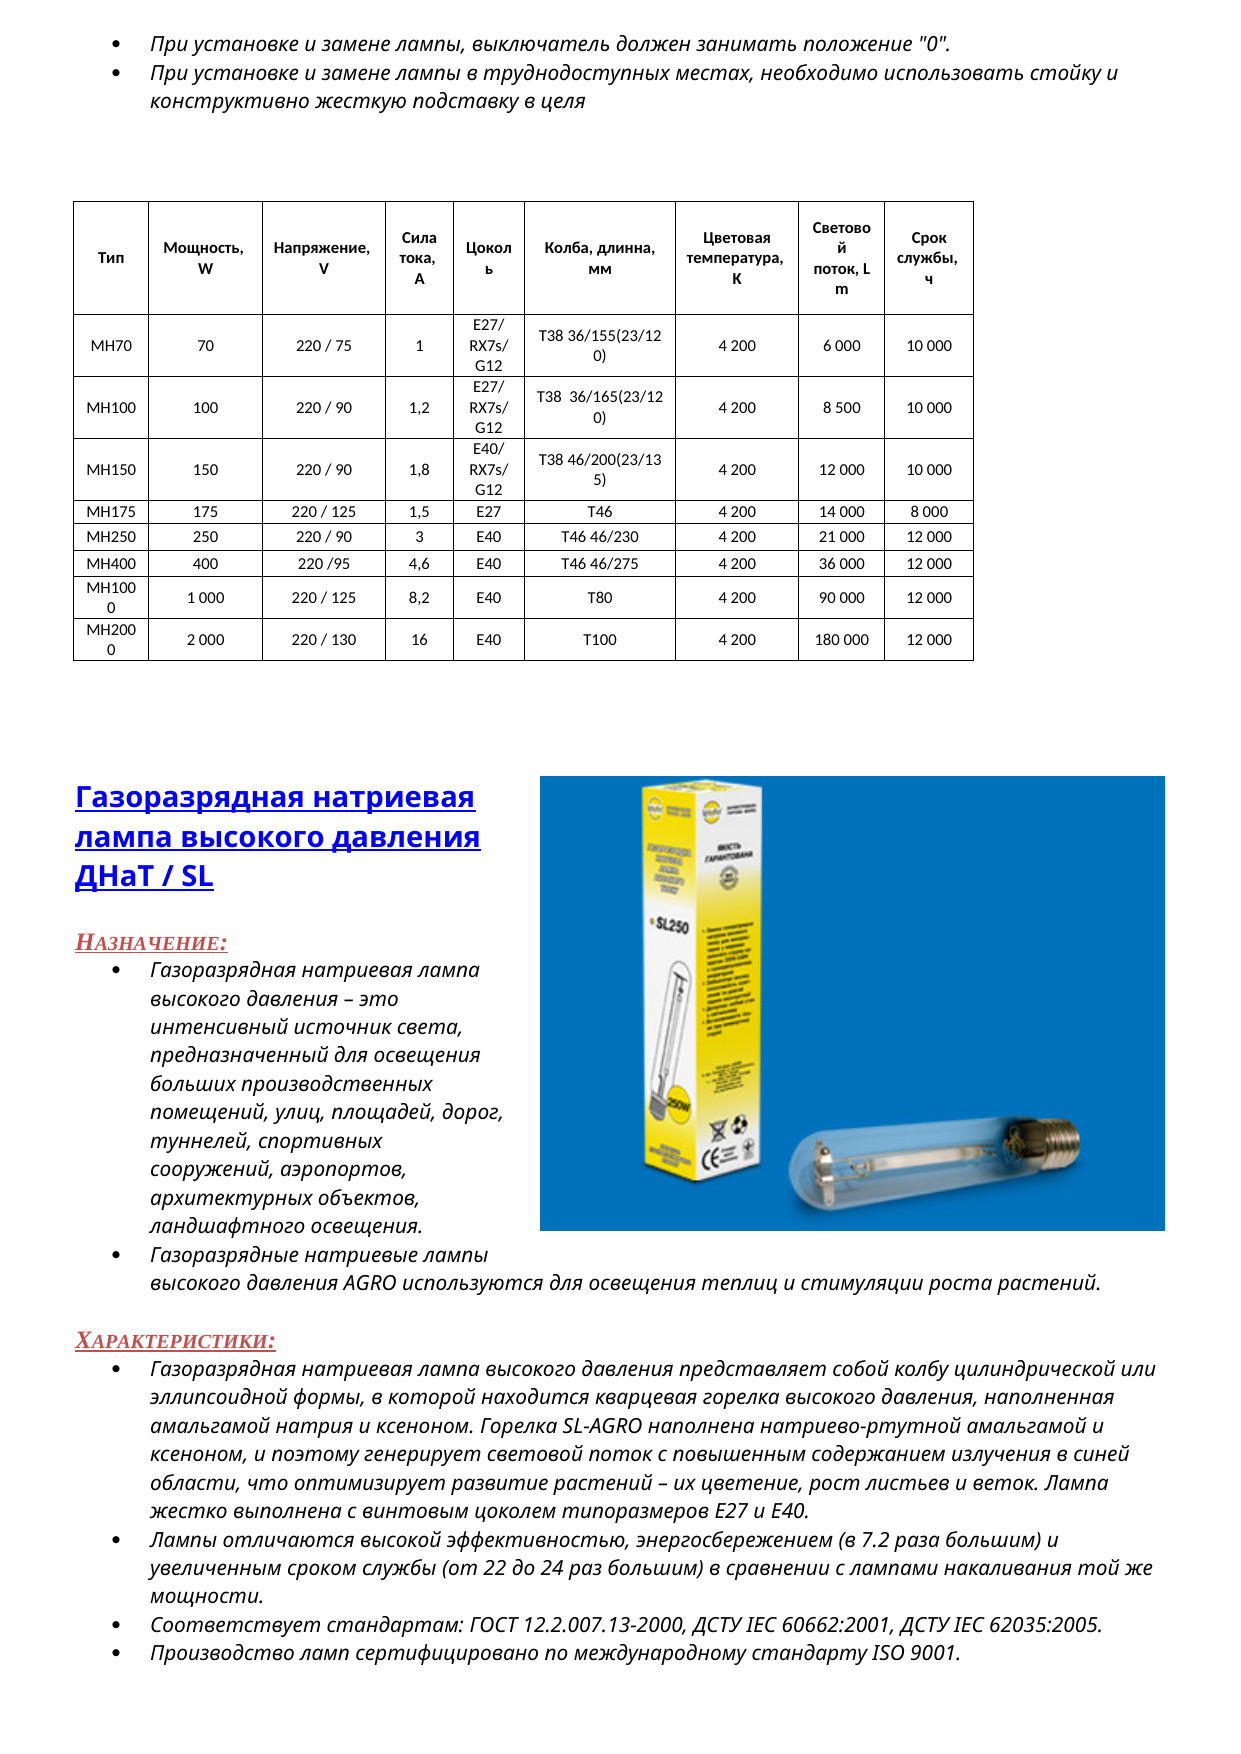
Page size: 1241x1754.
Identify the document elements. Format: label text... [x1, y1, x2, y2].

list Газоразрядная натриевая лампа высокого давления – это интенсивный источник света, предназначенный для освещения больших производственных помещений, улиц, площадей, дорог, туннелей, спортивных сооружений, аэропортов, архитектурных объектов, ландшафтного освещения. [112, 955, 1165, 1240]
table_cell 6 000 [799, 315, 884, 376]
table_cell 4 200 [676, 501, 798, 523]
table_cell E40 [454, 619, 524, 659]
table_cell 4,6 [386, 551, 453, 576]
table_cell 150 [149, 439, 262, 499]
table_cell 3 [386, 524, 453, 549]
table_cell 1,5 [386, 501, 453, 523]
table_header Тип [74, 202, 148, 314]
table_cell 4 200 [676, 619, 798, 659]
table_cell 220 / 75 [263, 315, 385, 376]
table_cell E40 [454, 577, 524, 618]
table_cell 8 000 [885, 501, 973, 523]
table_cell 90 000 [799, 577, 884, 618]
table_cell 175 [149, 501, 262, 523]
table_cell 10 000 [885, 315, 973, 376]
table_cell 12 000 [885, 619, 973, 659]
table_cell 220 /95 [263, 551, 385, 576]
list Лампы отличаются высокой эффективностью, энергосбережением (в 7.2 раза большим) и увеличенным сроком службы (от 22 до 24 раз большим) в сравнении с лампами накаливания той же мощности. [112, 1525, 1165, 1610]
table_cell 2 000 [149, 619, 262, 659]
table_cell 8 500 [799, 377, 884, 438]
table_cell 220 / 90 [263, 377, 385, 438]
table_cell 4 200 [676, 439, 798, 499]
table_cell 4 200 [676, 577, 798, 618]
table_cell T46 46/230 [525, 524, 675, 549]
table_cell E40/ RX7s/ G12 [454, 439, 524, 499]
table_cell 100 [149, 377, 262, 438]
table_cell 220 / 90 [263, 439, 385, 499]
list Газоразрядные натриевые лампы высокого давления AGRO используются для освещения теплиц и стимуляции роста растений. [112, 1240, 1165, 1297]
list При установке и замене лампы в труднодоступных местах, необходимо использовать стойку и конструктивно жесткую подставку в целя [112, 58, 1165, 115]
table_cell 12 000 [885, 524, 973, 549]
text Характеристики: [75, 1325, 1165, 1354]
table_cell 16 [386, 619, 453, 659]
table_header Световой поток, Lm [799, 202, 884, 314]
table_header Срок службы, ч [885, 202, 973, 314]
table_header Цоколь [454, 202, 524, 314]
table_cell 10 000 [885, 439, 973, 499]
list Производство ламп сертифицировано по международному стандарту ISO 9001. [112, 1638, 1165, 1667]
table_cell 8,2 [386, 577, 453, 618]
table_cell E40 [454, 551, 524, 576]
table_cell T46 [525, 501, 675, 523]
table_cell T80 [525, 577, 675, 618]
table_cell MH70 [74, 315, 148, 376]
table_cell E27 [454, 501, 524, 523]
table_cell T100 [525, 619, 675, 659]
table_cell 14 000 [799, 501, 884, 523]
table_cell 10 000 [885, 377, 973, 438]
table_cell 12 000 [799, 439, 884, 499]
table_cell 220 / 125 [263, 501, 385, 523]
table_cell 220 / 125 [263, 577, 385, 618]
table_cell E40 [454, 524, 524, 549]
table_header Сила тока, A [386, 202, 453, 314]
table_cell E27/ RX7s/ G12 [454, 315, 524, 376]
table_cell MH100 [74, 377, 148, 438]
table_cell 4 200 [676, 315, 798, 376]
table_cell MH2000 [74, 619, 148, 659]
table_cell 1,8 [386, 439, 453, 499]
table_cell T46 46/275 [525, 551, 675, 576]
table_header Мощность, W [149, 202, 262, 314]
table_cell 250 [149, 524, 262, 549]
list Газоразрядная натриевая лампа высокого давления представляет собой колбу цилиндрической или эллипсоидной формы, в которой находится кварцевая горелка высокого давления, наполненная амальгамой натрия и ксеноном. Горелка SL-AGRO наполнена натриево-ртутной амальгамой и ксеноном, и поэтому генерирует световой поток с повышенным содержанием излучения в синей области, что оптимизирует развитие растений – их цветение, рост листьев и веток. Лампа жестко выполнена с винтовым цоколем типоразмеров Е27 и Е40. [112, 1354, 1165, 1525]
table_cell MH150 [74, 439, 148, 499]
table_cell 4 200 [676, 377, 798, 438]
table_cell 36 000 [799, 551, 884, 576]
table_cell 1,2 [386, 377, 453, 438]
table_cell 21 000 [799, 524, 884, 549]
table_cell 12 000 [885, 551, 973, 576]
table_cell MH250 [74, 524, 148, 549]
table_cell 4 200 [676, 551, 798, 576]
table_cell T38 46/200(23/135) [525, 439, 675, 499]
table_cell E27/ RX7s/ G12 [454, 377, 524, 438]
table_cell 180 000 [799, 619, 884, 659]
picture [540, 776, 1166, 1231]
table_cell 1 [386, 315, 453, 376]
table_cell 4 200 [676, 524, 798, 549]
table_cell MH175 [74, 501, 148, 523]
text Назначение: [75, 927, 540, 955]
table_cell 1 000 [149, 577, 262, 618]
table_cell 220 / 130 [263, 619, 385, 659]
table_cell 220 / 90 [263, 524, 385, 549]
table_cell 400 [149, 551, 262, 576]
table_cell MH400 [74, 551, 148, 576]
table_header Цветовая температура, K [676, 202, 798, 314]
table_cell T38 36/155(23/120) [525, 315, 675, 376]
table_header Напряжение, V [263, 202, 385, 314]
table_cell 12 000 [885, 577, 973, 618]
subtitle Газоразрядная натриевая лампа высокого давления ДНаТ / SL [75, 776, 540, 895]
list Соответствует стандартам: ГОСТ 12.2.007.13-2000, ДСТУ IEC 60662:2001, ДСТУ IEC 62035:2005. [112, 1610, 1165, 1638]
table_cell MH1000 [74, 577, 148, 618]
table_cell T38 36/165(23/120) [525, 377, 675, 438]
list При установке и замене лампы, выключатель должен занимать положение "0". [112, 29, 1165, 58]
table_header Колба, длинна, мм [525, 202, 675, 314]
table_cell 70 [149, 315, 262, 376]
